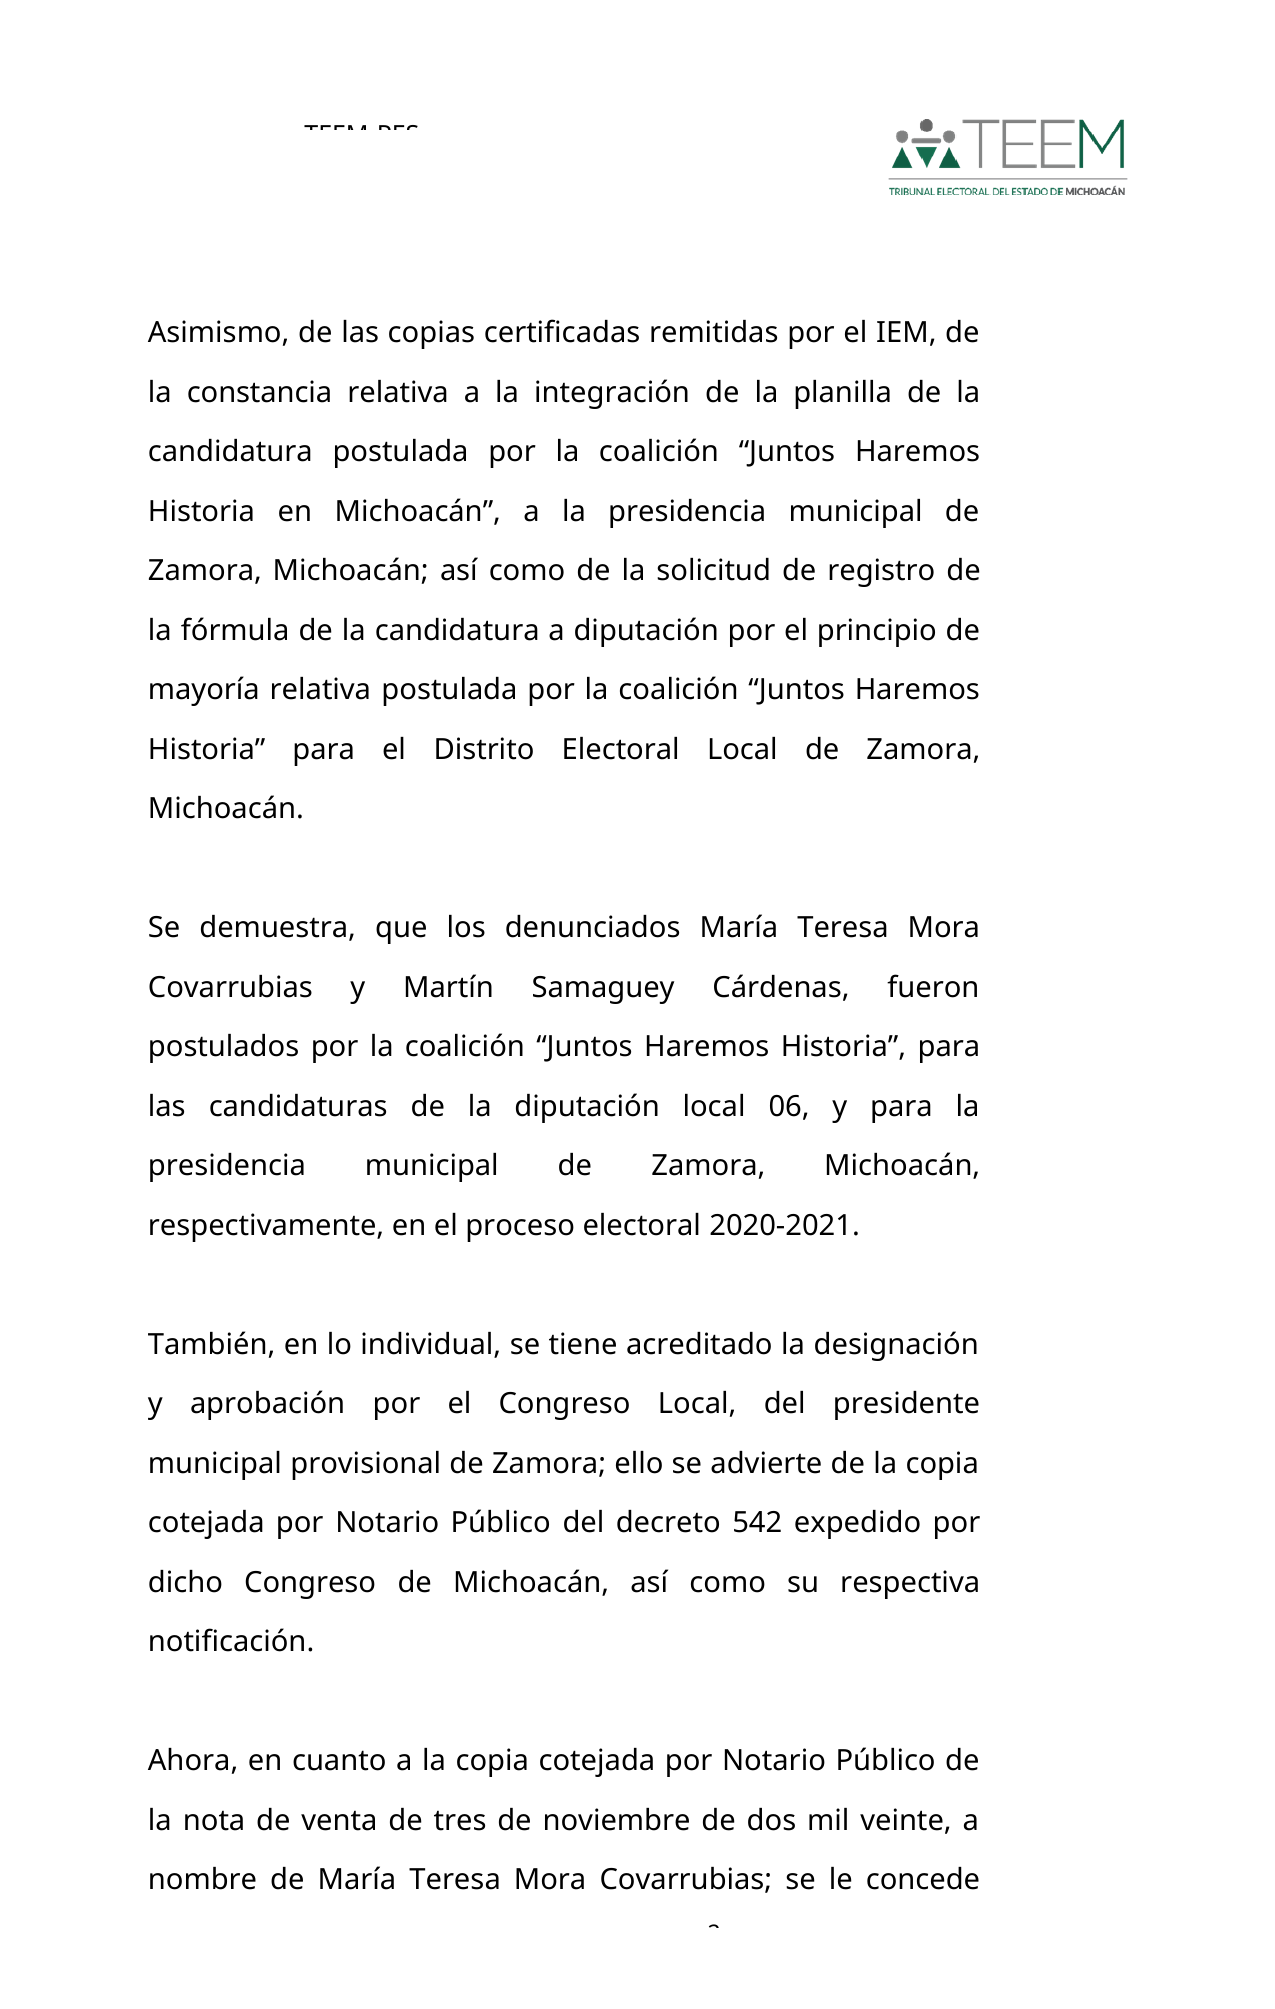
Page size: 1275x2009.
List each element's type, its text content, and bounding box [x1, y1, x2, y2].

text Se demuestra, que los denunciados María Teresa Mora Covarrubias y Martín Samaguey Cárdenas, fueron postulados por la coalición “Juntos Haremos Historia”, para las candidaturas de la diputación local 06, y para la presidencia municipal de Zamora, Michoacán, respectivamente, en el proceso electoral 2020-2021. [148, 907, 980, 1244]
text También, en lo individual, se tiene acreditado la designación y aprobación por el Congreso Local, del presidente municipal provisional de Zamora; ello se advierte de la copia cotejada por Notario Público del decreto 542 expedido por dicho Congreso de Michoacán, así como su respectiva notificación. [148, 1323, 980, 1660]
text Asimismo, de las copias certificadas remitidas por el IEM, de la constancia relativa a la integración de la planilla de la candidatura postulada por la coalición “Juntos Haremos Historia en Michoacán”, a la presidencia municipal de Zamora, Michoacán; así como de la solicitud de registro de la fórmula de la candidatura a diputación por el principio de mayoría relativa postulada por la coalición “Juntos Haremos Historia” para el Distrito Electoral Local de Zamora, Michoacán. [148, 312, 980, 827]
picture [888, 119, 1128, 195]
